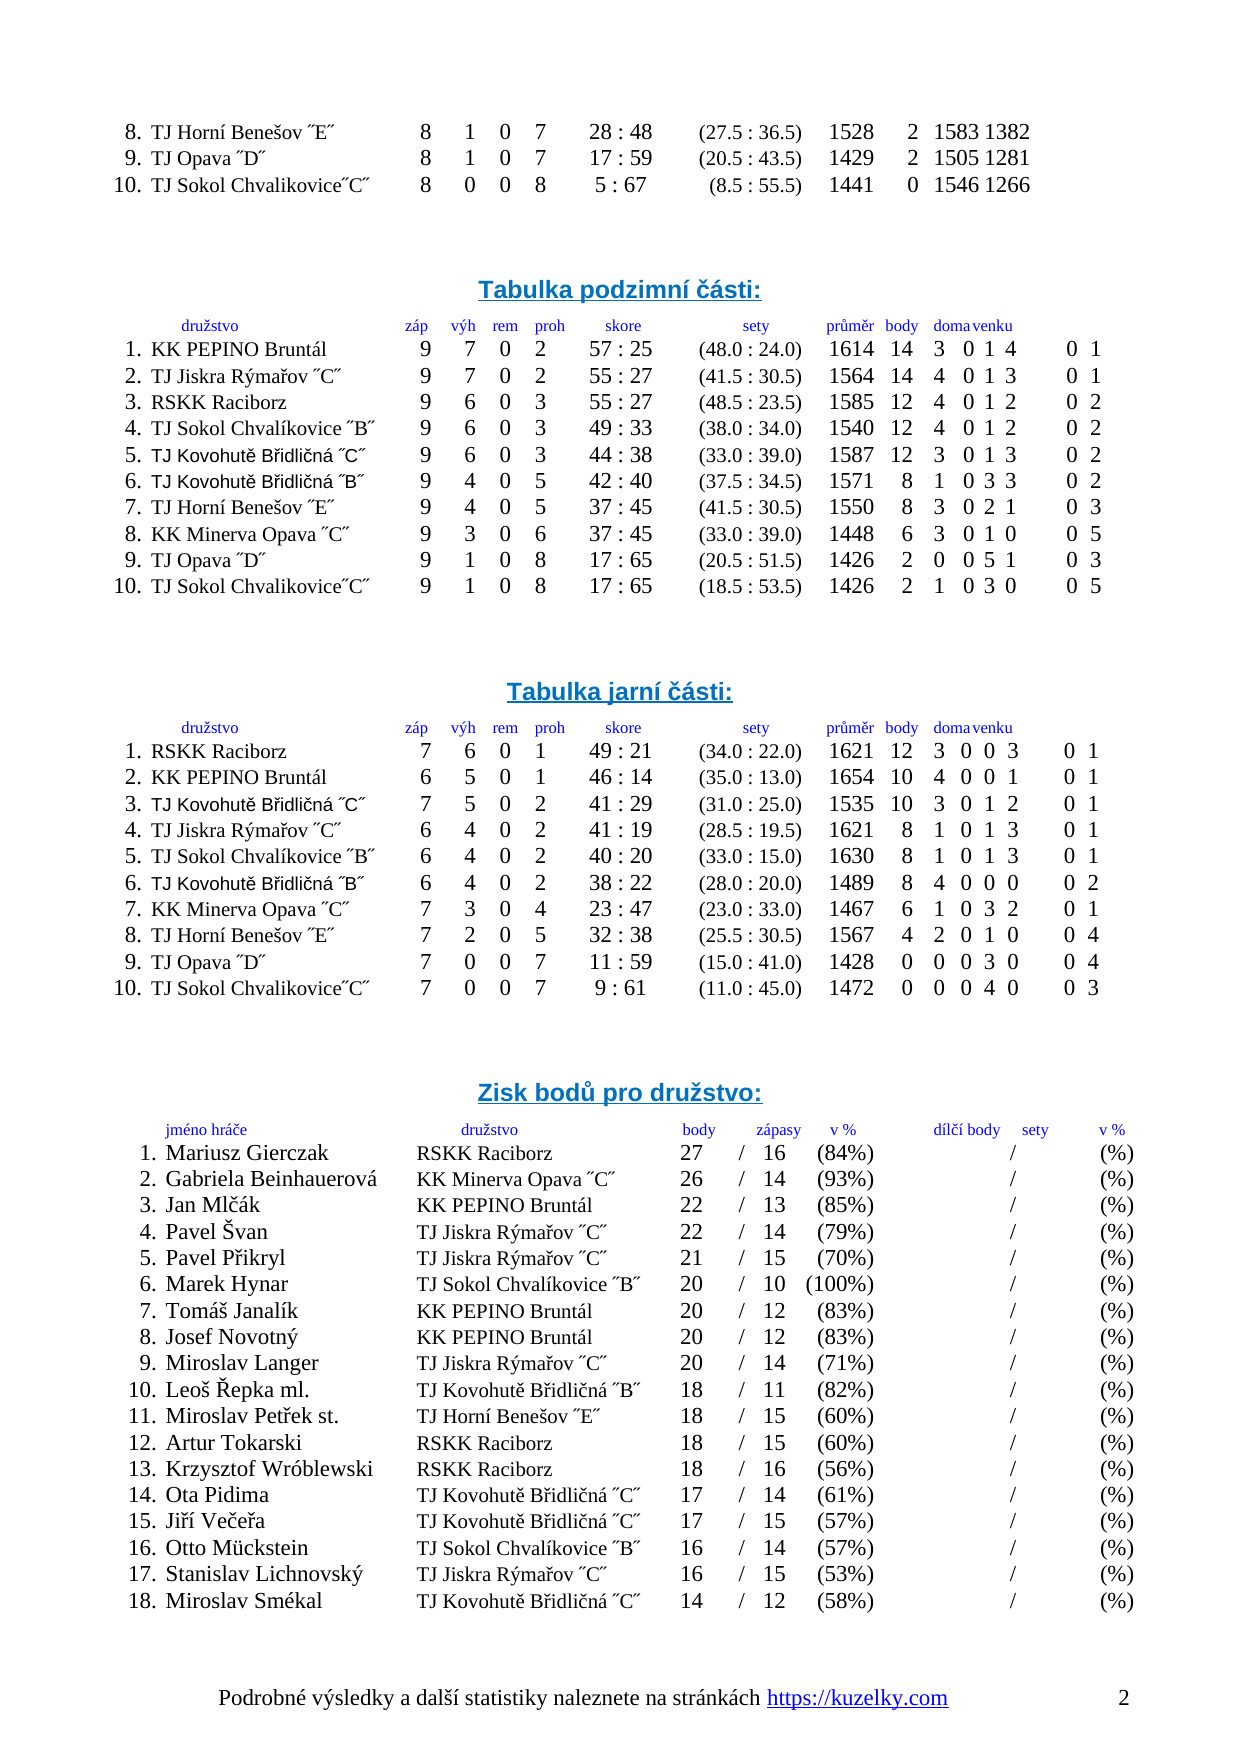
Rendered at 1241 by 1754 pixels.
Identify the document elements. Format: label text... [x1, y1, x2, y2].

text 1. Mariusz Gierczak RSKK Raciborz 27 / 16 (84%) / (%) [106, 1139, 1134, 1165]
text družstvo záp výh rem proh skore sety průměr body doma venku [106, 718, 1134, 737]
text Tabulka podzimní části: [94, 275, 1145, 304]
text 6. Marek Hynar TJ Sokol Chvalíkovice ˝B˝ 20 / 10 (100%) / (%) [106, 1270, 1134, 1297]
text 2. KK PEPINO Bruntál 6 5 0 1 46 : 14 (35.0 : 13.0) 1654 10 4 0 0 1 0 1 [106, 763, 1134, 790]
text Zisk bodů pro družstvo: [94, 1078, 1145, 1107]
text 7. Tomáš Janalík KK PEPINO Bruntál 20 / 12 (83%) / (%) [106, 1297, 1134, 1323]
text 9. TJ Opava ˝D˝ 9 1 0 8 17 : 65 (20.5 : 51.5) 1426 2 0 0 5 1 0 3 [106, 546, 1134, 572]
text 1. KK PEPINO Bruntál 9 7 0 2 57 : 25 (48.0 : 24.0) 1614 14 3 0 1 4 0 1 [106, 335, 1134, 362]
text 7. KK Minerva Opava ˝C˝ 7 3 0 4 23 : 47 (23.0 : 33.0) 1467 6 1 0 3 2 0 1 [106, 895, 1134, 921]
text 10. TJ Sokol Chvalikovice˝C˝ 9 1 0 8 17 : 65 (18.5 : 53.5) 1426 2 1 0 3 0 0 5 [106, 572, 1134, 599]
text 12. Artur Tokarski RSKK Raciborz 18 / 15 (60%) / (%) [106, 1428, 1134, 1455]
text 9. Miroslav Langer TJ Jiskra Rýmařov ˝C˝ 20 / 14 (71%) / (%) [106, 1349, 1134, 1376]
text 16. Otto Mückstein TJ Sokol Chvalíkovice ˝B˝ 16 / 14 (57%) / (%) [106, 1534, 1134, 1560]
text 10. Leoš Řepka ml. TJ Kovohutě Břidličná ˝B˝ 18 / 11 (82%) / (%) [106, 1376, 1134, 1402]
text 1. RSKK Raciborz 7 6 0 1 49 : 21 (34.0 : 22.0) 1621 12 3 0 0 3 0 1 [106, 737, 1134, 763]
text 3. RSKK Raciborz 9 6 0 3 55 : 27 (48.5 : 23.5) 1585 12 4 0 1 2 0 2 [106, 388, 1134, 414]
text 18. Miroslav Smékal TJ Kovohutě Břidličná ˝C˝ 14 / 12 (58%) / (%) [106, 1587, 1134, 1613]
text jméno hráče družstvo body zápasy v % dílčí body sety v % [106, 1119, 1134, 1139]
text 4. TJ Sokol Chvalíkovice ˝B˝ 9 6 0 3 49 : 33 (38.0 : 34.0) 1540 12 4 0 1 2 0 2 [106, 414, 1134, 441]
text 14. Ota Pidima TJ Kovohutě Břidličná ˝C˝ 17 / 14 (61%) / (%) [106, 1481, 1134, 1508]
text 8. KK Minerva Opava ˝C˝ 9 3 0 6 37 : 45 (33.0 : 39.0) 1448 6 3 0 1 0 0 5 [106, 520, 1134, 546]
text 13. Krzysztof Wróblewski RSKK Raciborz 18 / 16 (56%) / (%) [106, 1455, 1134, 1481]
text 8. TJ Horní Benešov ˝E˝ 7 2 0 5 32 : 38 (25.5 : 30.5) 1567 4 2 0 1 0 0 4 [106, 921, 1134, 948]
text 10. TJ Sokol Chvalikovice˝C˝ 7 0 0 7 9 : 61 (11.0 : 45.0) 1472 0 0 0 4 0 0 3 [106, 974, 1134, 1001]
text 5. TJ Sokol Chvalíkovice ˝B˝ 6 4 0 2 40 : 20 (33.0 : 15.0) 1630 8 1 0 1 3 0 1 [106, 842, 1134, 869]
text 6. TJ Kovohutě Břidličná ˝B˝ 6 4 0 2 38 : 22 (28.0 : 20.0) 1489 8 4 0 0 0 0 2 [106, 869, 1134, 895]
text 5. Pavel Přikryl TJ Jiskra Rýmařov ˝C˝ 21 / 15 (70%) / (%) [106, 1244, 1134, 1270]
text 11. Miroslav Petřek st. TJ Horní Benešov ˝E˝ 18 / 15 (60%) / (%) [106, 1402, 1134, 1428]
text 8. Josef Novotný KK PEPINO Bruntál 20 / 12 (83%) / (%) [106, 1323, 1134, 1349]
text 8. TJ Horní Benešov ˝E˝ 8 1 0 7 28 : 48 (27.5 : 36.5) 1528 2 1583 1382 [106, 118, 1134, 144]
text 4. TJ Jiskra Rýmařov ˝C˝ 6 4 0 2 41 : 19 (28.5 : 19.5) 1621 8 1 0 1 3 0 1 [106, 816, 1134, 842]
text 6. TJ Kovohutě Břidličná ˝B˝ 9 4 0 5 42 : 40 (37.5 : 34.5) 1571 8 1 0 3 3 0 2 [106, 467, 1134, 493]
text 2. Gabriela Beinhauerová KK Minerva Opava ˝C˝ 26 / 14 (93%) / (%) [106, 1165, 1134, 1191]
text 15. Jiří Večeřa TJ Kovohutě Břidličná ˝C˝ 17 / 15 (57%) / (%) [106, 1508, 1134, 1534]
text Tabulka jarní části: [94, 677, 1145, 705]
text 5. TJ Kovohutě Břidličná ˝C˝ 9 6 0 3 44 : 38 (33.0 : 39.0) 1587 12 3 0 1 3 0 2 [106, 441, 1134, 467]
text 17. Stanislav Lichnovský TJ Jiskra Rýmařov ˝C˝ 16 / 15 (53%) / (%) [106, 1560, 1134, 1587]
text 4. Pavel Švan TJ Jiskra Rýmařov ˝C˝ 22 / 14 (79%) / (%) [106, 1218, 1134, 1244]
text 9. TJ Opava ˝D˝ 8 1 0 7 17 : 59 (20.5 : 43.5) 1429 2 1505 1281 [106, 144, 1134, 171]
text 10. TJ Sokol Chvalikovice˝C˝ 8 0 0 8 5 : 67 (8.5 : 55.5) 1441 0 1546 1266 [106, 171, 1134, 197]
text družstvo záp výh rem proh skore sety průměr body doma venku [106, 316, 1134, 335]
text 2. TJ Jiskra Rýmařov ˝C˝ 9 7 0 2 55 : 27 (41.5 : 30.5) 1564 14 4 0 1 3 0 1 [106, 362, 1134, 388]
text 9. TJ Opava ˝D˝ 7 0 0 7 11 : 59 (15.0 : 41.0) 1428 0 0 0 3 0 0 4 [106, 948, 1134, 974]
text 7. TJ Horní Benešov ˝E˝ 9 4 0 5 37 : 45 (41.5 : 30.5) 1550 8 3 0 2 1 0 3 [106, 493, 1134, 520]
text 3. Jan Mlčák KK PEPINO Bruntál 22 / 13 (85%) / (%) [106, 1191, 1134, 1218]
text 3. TJ Kovohutě Břidličná ˝C˝ 7 5 0 2 41 : 29 (31.0 : 25.0) 1535 10 3 0 1 2 0 1 [106, 790, 1134, 816]
